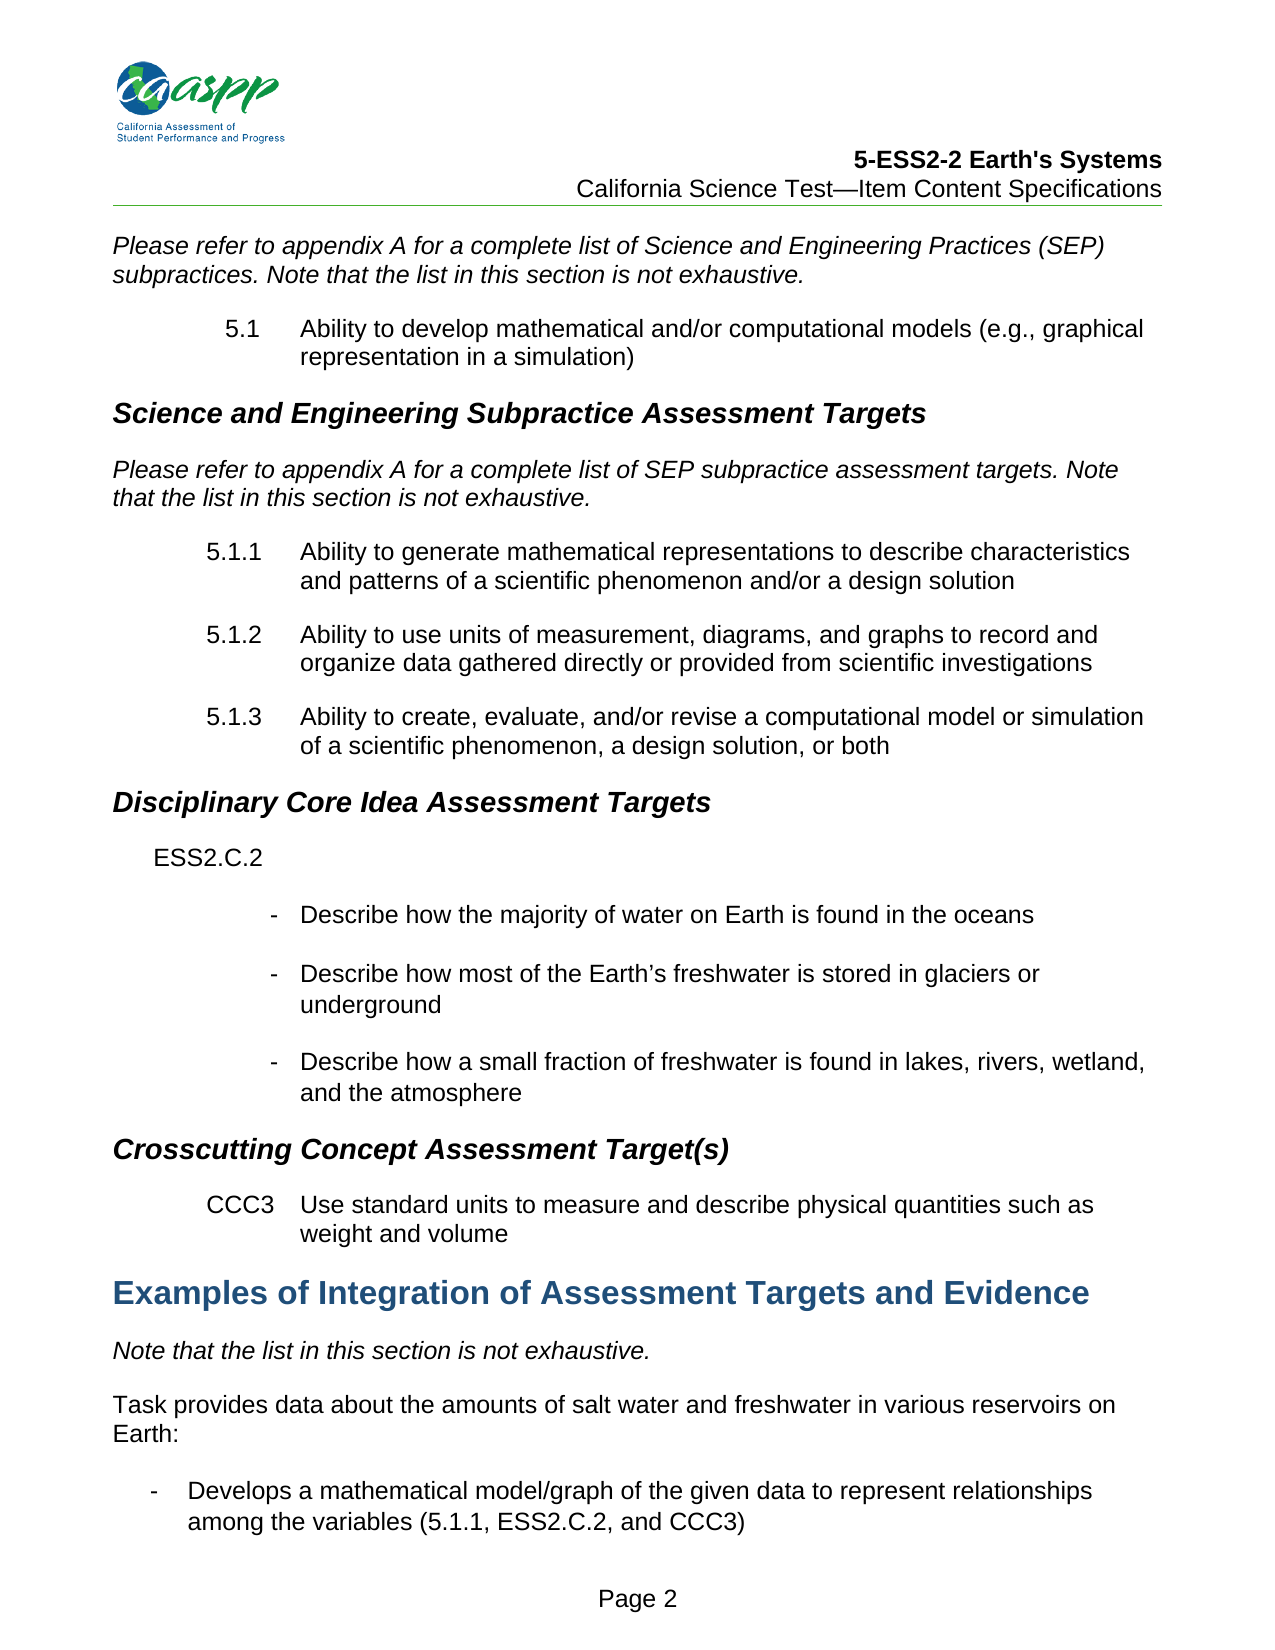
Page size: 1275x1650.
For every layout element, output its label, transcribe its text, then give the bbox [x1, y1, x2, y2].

subtitle Science and Engineering Subpractice Assessment Targets [112, 396, 1162, 430]
subtitle Crosscutting Concept Assessment Target(s) [112, 1132, 1162, 1165]
text 5.1.1 Ability to generate mathematical representations to describe characteristics and patterns of a scientific phenomenon and/or a design solution [206, 537, 1162, 595]
text Describe how most of the Earth’s freshwater is stored in glaciers or underground [270, 956, 1162, 1019]
text 5.1 Ability to develop mathematical and/or computational models (e.g., graphical representation in a simulation) [225, 314, 1162, 371]
text Describe how the majority of water on Earth is found in the oceans [270, 897, 1162, 931]
text Task provides data about the amounts of salt water and freshwater in various reservoirs on Earth: [112, 1390, 1162, 1447]
text Note that the list in this section is not exhaustive. [112, 1336, 1162, 1365]
text Describe how a small fraction of freshwater is found in lakes, rivers, wetland, and the atmosphere [270, 1044, 1162, 1107]
text Develops a mathematical model/graph of the given data to represent relationships among the variables (5.1.1, ESS2.C.2, and CCC3) [150, 1472, 1162, 1535]
text 5.1.3 Ability to create, evaluate, and/or revise a computational model or simulation of a scientific phenomenon, a design solution, or both [206, 702, 1162, 760]
text Please refer to appendix A for a complete list of Science and Engineering Practices (SEP) subpractices. Note that the list in this section is not exhaustive. [112, 231, 1162, 289]
text 5.1.2 Ability to use units of measurement, diagrams, and graphs to record and organize data gathered directly or provided from scientific investigations [206, 620, 1162, 677]
subtitle Examples of Integration of Assessment Targets and Evidence [112, 1273, 1162, 1311]
subtitle Disciplinary Core Idea Assessment Targets [112, 785, 1162, 818]
picture [112, 60, 287, 146]
subtitle ESS2.C.2 [153, 843, 1162, 872]
text Please refer to appendix A for a complete list of SEP subpractice assessment targets. Note that the list in this section is not exhaustive. [112, 455, 1162, 512]
text CCC3 Use standard units to measure and describe physical quantities such as weight and volume [206, 1190, 1162, 1248]
